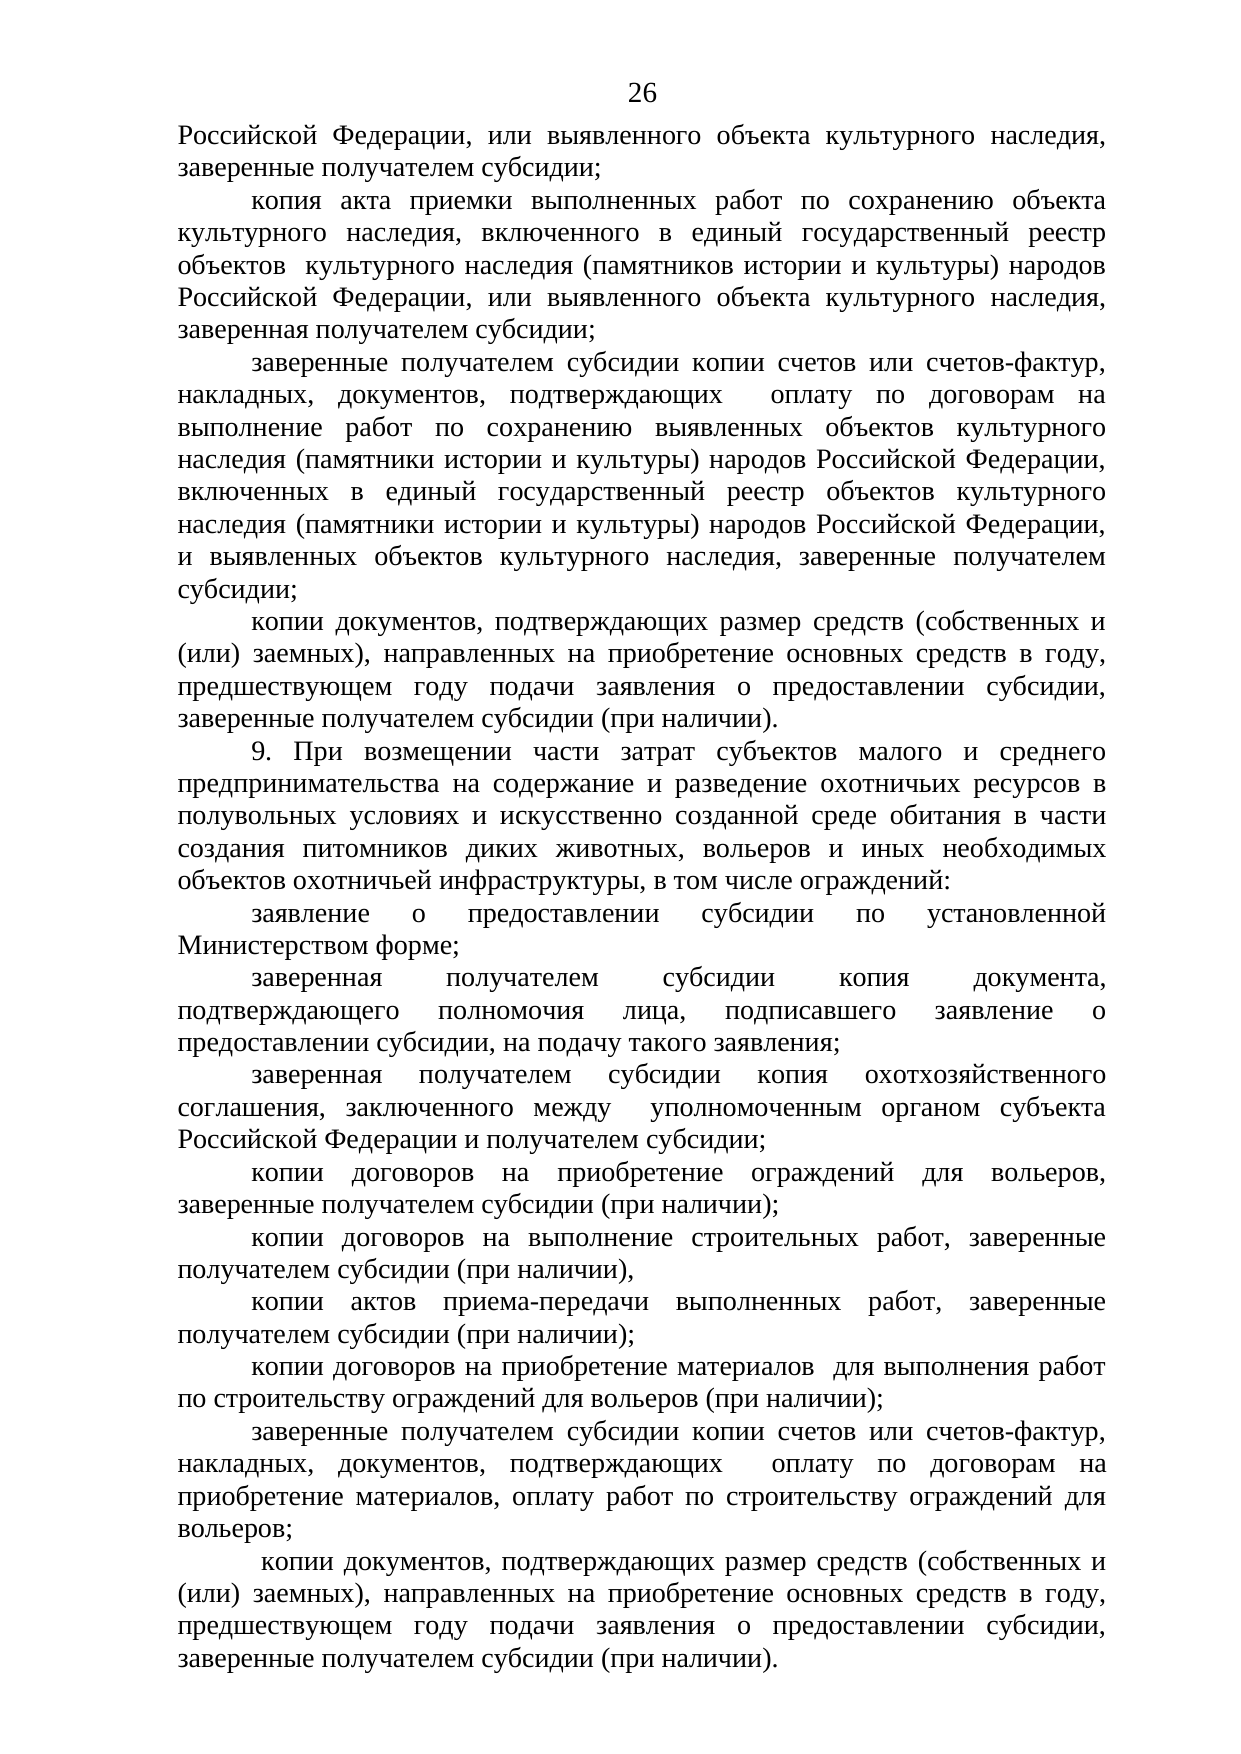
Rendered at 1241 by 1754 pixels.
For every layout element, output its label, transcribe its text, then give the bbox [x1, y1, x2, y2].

text заявление о предоставлении субсидии по установленной Министерством форме; [177, 896, 1107, 960]
text заверенная получателем субсидии копия охотхозяйственного соглашения, заключенного между уполномоченным органом субъекта Российской Федерации и получателем субсидии; [177, 1058, 1107, 1155]
text копии договоров на выполнение строительных работ, заверенные получателем субсидии (при наличии), [177, 1219, 1107, 1284]
text заверенные получателем субсидии копии счетов или счетов-фактур, накладных, документов, подтверждающих оплату по договорам на выполнение работ по сохранению выявленных объектов культурного наследия (памятники истории и культуры) народов Российской Федерации, включенных в единый государственный реестр объектов культурного наследия (памятники истории и культуры) народов Российской Федерации, и выявленных объектов культурного наследия, заверенные получателем субсидии; [177, 345, 1107, 604]
text заверенные получателем субсидии копии счетов или счетов-фактур, накладных, документов, подтверждающих оплату по договорам на приобретение материалов, оплату работ по строительству ограждений для вольеров; [177, 1414, 1107, 1543]
text копии договоров на приобретение материалов для выполнения работ по строительству ограждений для вольеров (при наличии); [177, 1349, 1107, 1414]
text 9. При возмещении части затрат субъектов малого и среднего предпринимательства на содержание и разведение охотничьих ресурсов в полувольных условиях и искусственно созданной среде обитания в части создания питомников диких животных, вольеров и иных необходимых объектов охотничьей инфраструктуры, в том числе ограждений: [177, 734, 1107, 896]
text копии актов приема-передачи выполненных работ, заверенные получателем субсидии (при наличии); [177, 1284, 1107, 1349]
text копия акта приемки выполненных работ по сохранению объекта культурного наследия, включенного в единый государственный реестр объектов культурного наследия (памятников истории и культуры) народов Российской Федерации, или выявленного объекта культурного наследия, заверенная получателем субсидии; [177, 183, 1107, 345]
text заверенная получателем субсидии копия документа, подтверждающего полномочия лица, подписавшего заявление о предоставлении субсидии, на подачу такого заявления; [177, 960, 1107, 1058]
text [177, 118, 1107, 183]
text копии документов, подтверждающих размер средств (собственных и (или) заемных), направленных на приобретение основных средств в году, предшествующем году подачи заявления о предоставлении субсидии, заверенные получателем субсидии (при наличии). [177, 1543, 1107, 1673]
text копии договоров на приобретение ограждений для вольеров, заверенные получателем субсидии (при наличии); [177, 1155, 1107, 1219]
text копии документов, подтверждающих размер средств (собственных и (или) заемных), направленных на приобретение основных средств в году, предшествующем году подачи заявления о предоставлении субсидии, заверенные получателем субсидии (при наличии). [177, 604, 1107, 734]
